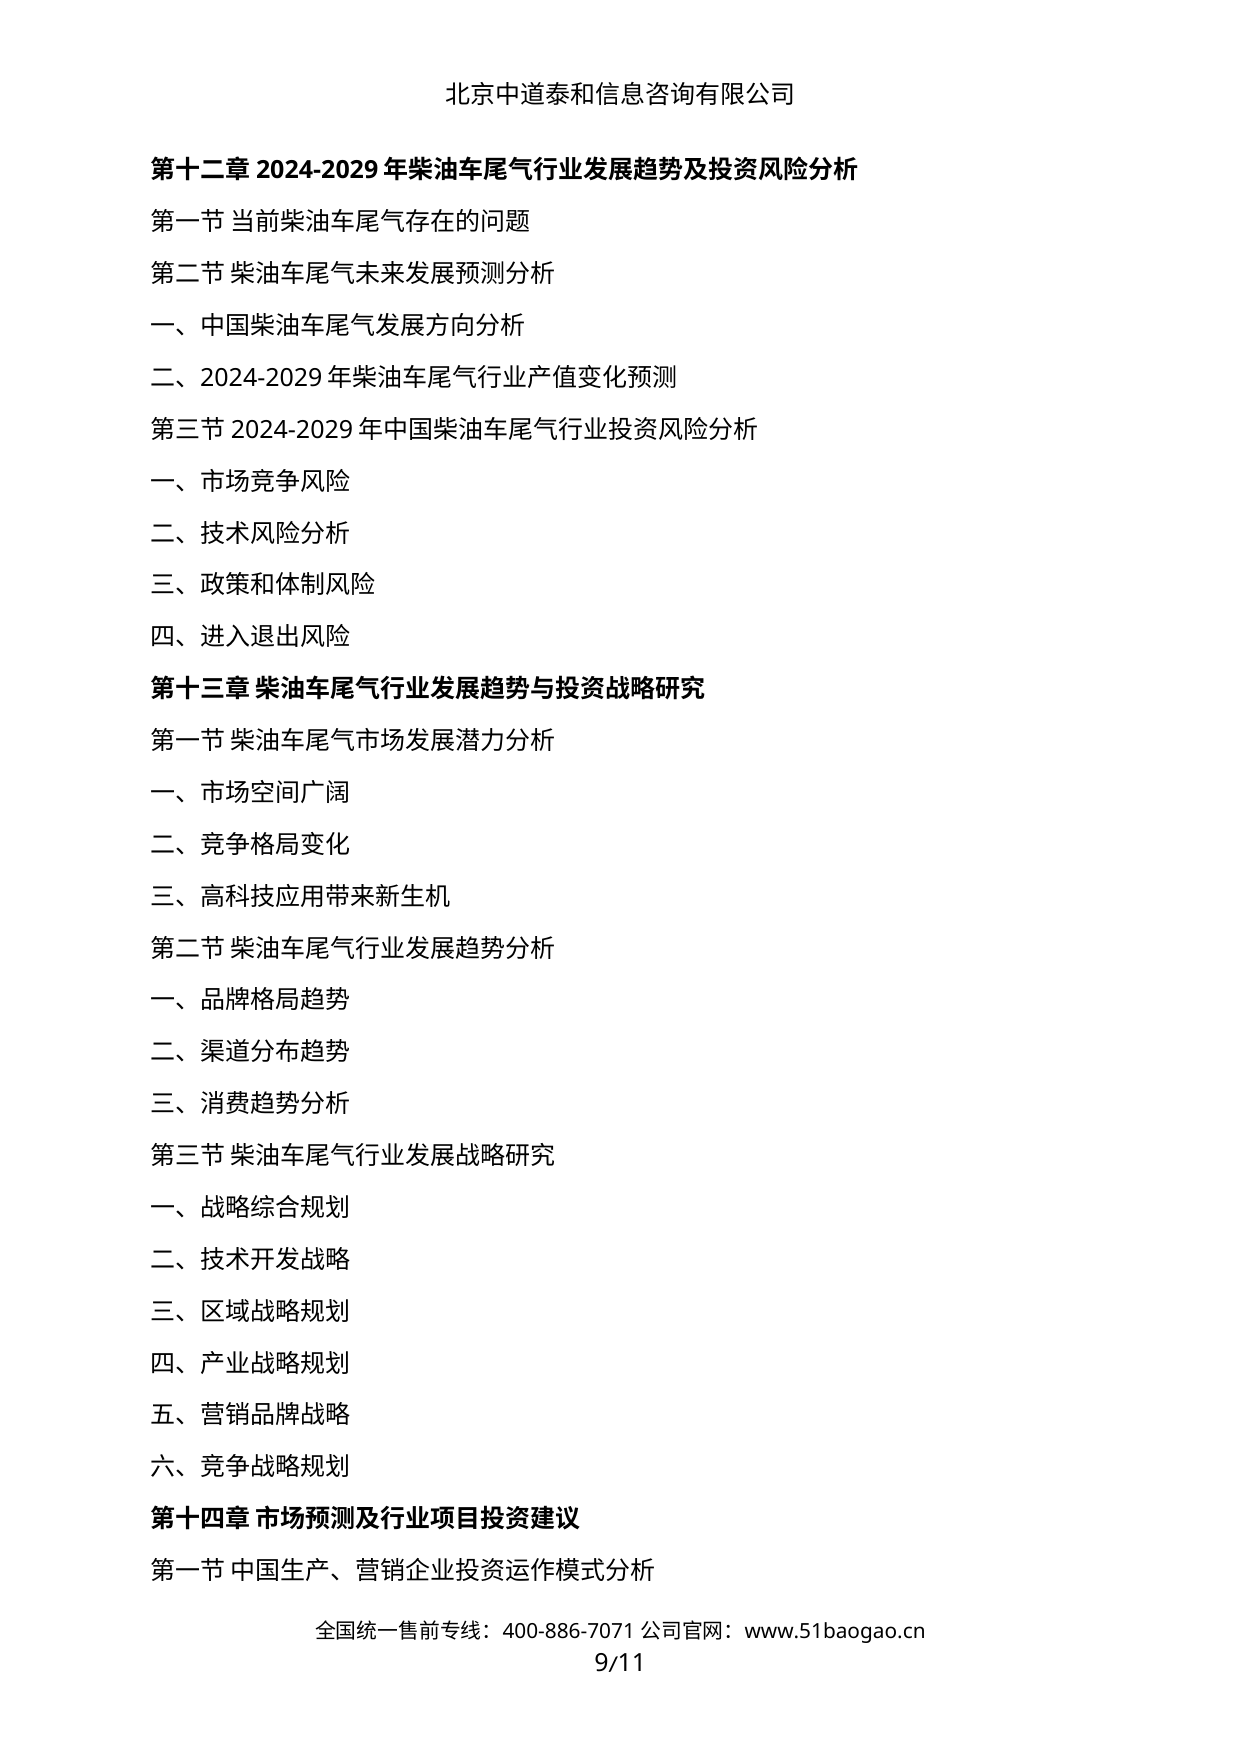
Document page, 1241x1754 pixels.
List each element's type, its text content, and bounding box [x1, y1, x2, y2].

text 二、技术开发战略 [150, 1239, 1090, 1276]
text 一、中国柴油车尾气发展方向分析 [150, 306, 1090, 342]
text 第三节 2024-2029年中国柴油车尾气行业投资风险分析 [150, 409, 1090, 446]
text 第十二章 2024-2029年柴油车尾气行业发展趋势及投资风险分析 [150, 150, 1090, 186]
text 第一节 柴油车尾气市场发展潜力分析 [150, 721, 1090, 757]
text 第一节 当前柴油车尾气存在的问题 [150, 202, 1090, 238]
text 三、区域战略规划 [150, 1291, 1090, 1327]
text 四、产业战略规划 [150, 1343, 1090, 1379]
text 六、竞争战略规划 [150, 1447, 1090, 1483]
text 四、进入退出风险 [150, 617, 1090, 653]
text 二、竞争格局变化 [150, 824, 1090, 861]
text 第十三章 柴油车尾气行业发展趋势与投资战略研究 [150, 669, 1090, 705]
text 二、2024-2029年柴油车尾气行业产值变化预测 [150, 357, 1090, 394]
text 第二节 柴油车尾气行业发展趋势分析 [150, 928, 1090, 964]
text 第一节 中国生产、营销企业投资运作模式分析 [150, 1551, 1090, 1587]
text 三、政策和体制风险 [150, 565, 1090, 601]
text 三、高科技应用带来新生机 [150, 876, 1090, 912]
text 第十四章 市场预测及行业项目投资建议 [150, 1499, 1090, 1535]
text 第二节 柴油车尾气未来发展预测分析 [150, 254, 1090, 290]
text 第三节 柴油车尾气行业发展战略研究 [150, 1136, 1090, 1172]
text 二、技术风险分析 [150, 513, 1090, 549]
text 一、战略综合规划 [150, 1187, 1090, 1224]
text 一、市场竞争风险 [150, 461, 1090, 497]
text 一、品牌格局趋势 [150, 980, 1090, 1016]
text 三、消费趋势分析 [150, 1084, 1090, 1120]
text 五、营销品牌战略 [150, 1395, 1090, 1431]
text 一、市场空间广阔 [150, 772, 1090, 809]
text 二、渠道分布趋势 [150, 1032, 1090, 1068]
